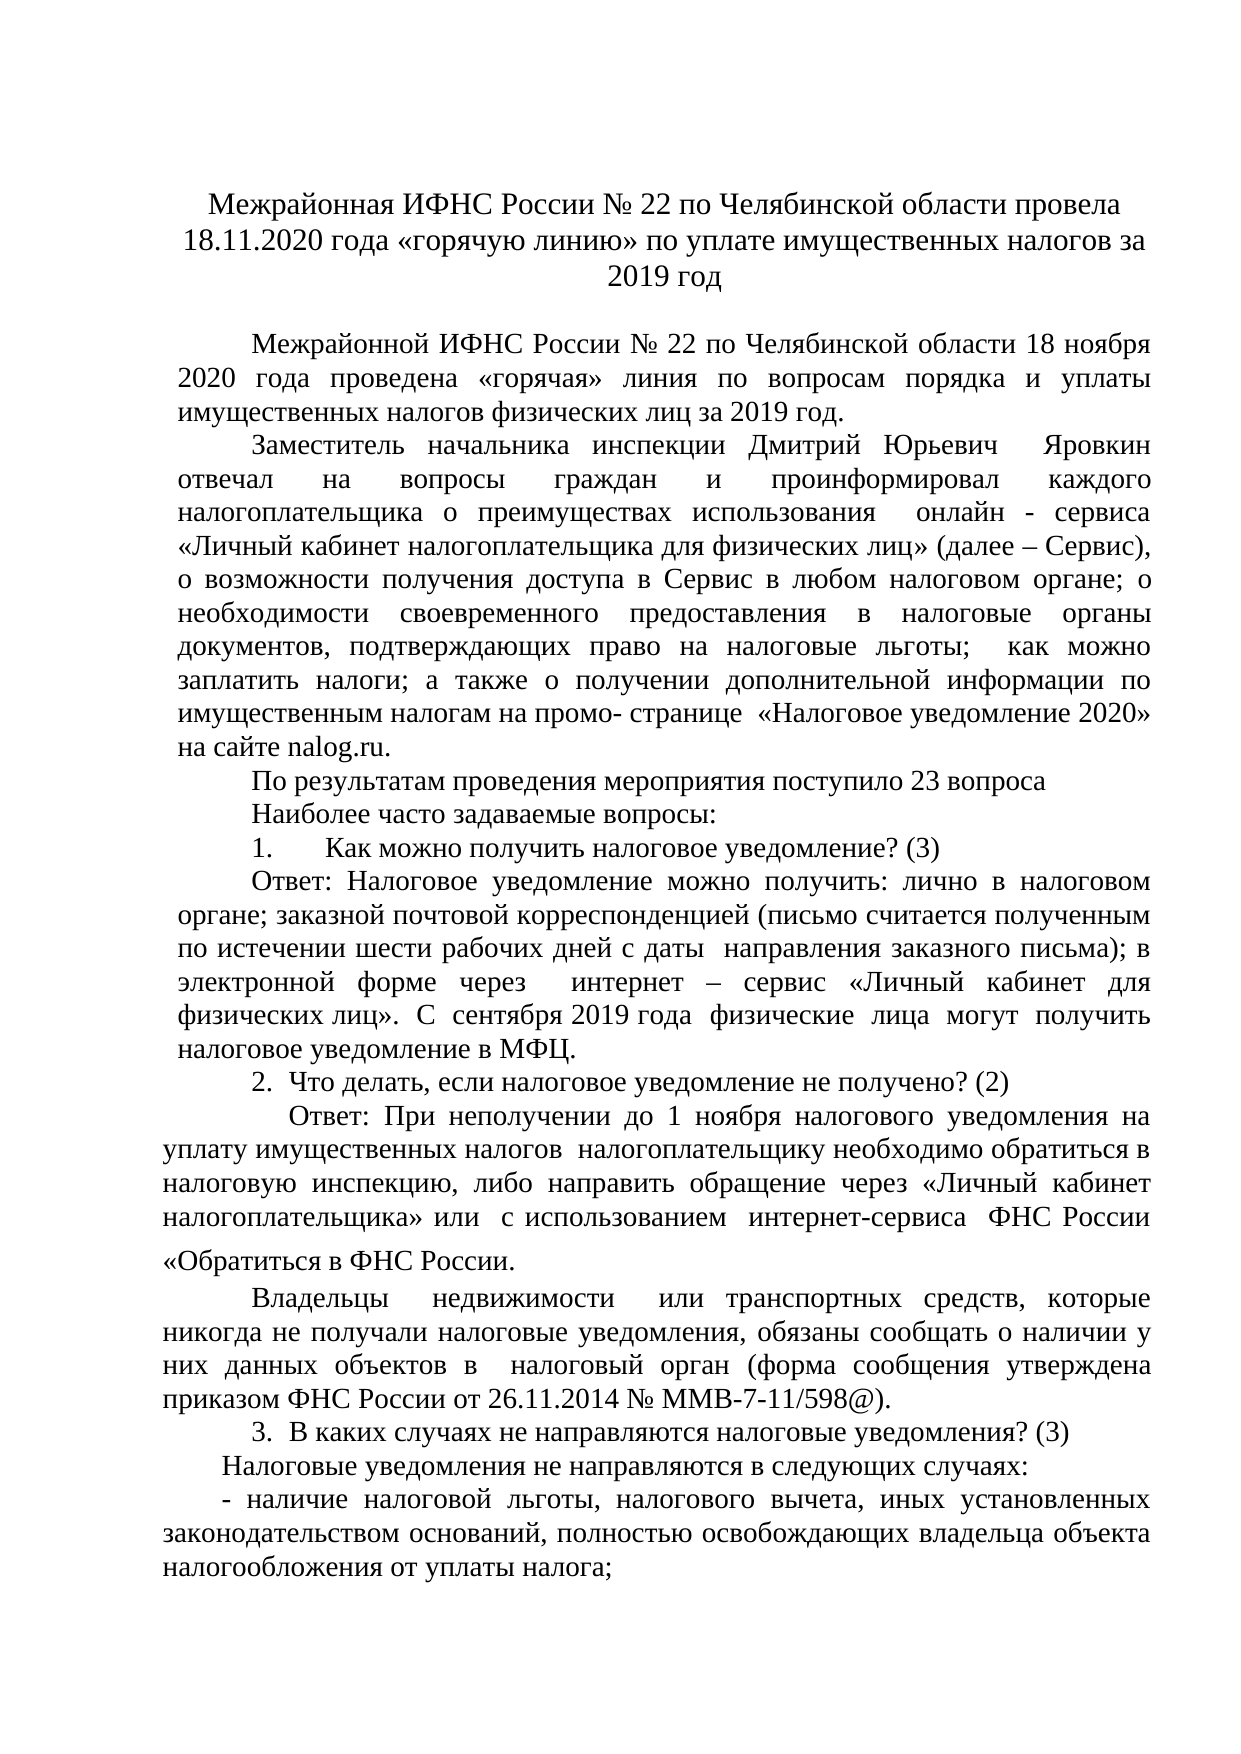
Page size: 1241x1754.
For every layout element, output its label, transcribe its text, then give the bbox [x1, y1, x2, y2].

list Ответ: Налоговое уведомление можно получить: лично в налоговом органе; заказной почтовой корреспонденцией (письмо считается полученным по истечении шести рабочих дней с даты направления заказного письма); в электронной форме через интернет – сервис «Личный кабинет для физических лиц». С сентября 2019 года физические лица могут получить налоговое уведомление в МФЦ. [177, 863, 1152, 1064]
text Заместитель начальника инспекции Дмитрий Юрьевич Яровкин отвечал на вопросы граждан и проинформировал каждого налогоплательщика о преимуществах использования онлайн - сервиса «Личный кабинет налогоплательщика для физических лиц» (далее – Сервис), о возможности получения доступа в Сервис в любом налоговом органе; о необходимости своевременного предоставления в налоговые органы документов, подтверждающих право на налоговые льготы; как можно заплатить налоги; а также о получении дополнительной информации по имущественным налогам на промо- странице «Налоговое уведомление 2020» на сайте nalog.ru. [177, 427, 1152, 763]
list Как можно получить налоговое уведомление? (3) [177, 830, 1152, 863]
text По результатам проведения мероприятия поступило 23 вопроса [177, 763, 1152, 796]
text Налоговые уведомления не направляются в следующих случаях: [162, 1448, 1152, 1482]
text Межрайонная ИФНС России № 22 по Челябинской области провела 18.11.2020 года «горячую линию» по уплате имущественных налогов за 2019 год [177, 185, 1152, 293]
subtitle Что делать, если налоговое уведомление не получено? (2) [251, 1064, 1152, 1098]
text Ответ: При неполучении до 1 ноября налогового уведомления на уплату имущественных налогов налогоплательщику необходимо обратиться в налоговую инспекцию, либо направить обращение через «Личный кабинет налогоплательщика» или с использованием интернет-сервиса ФНС России «Обратиться в ФНС России. [162, 1098, 1152, 1280]
text Наиболее часто задаваемые вопросы: [177, 796, 1152, 830]
text - наличие налоговой льготы, налогового вычета, иных установленных законодательством оснований, полностью освобождающих владельца объекта налогообложения от уплаты налога; [162, 1482, 1152, 1582]
text Владельцы недвижимости или транспортных средств, которые никогда не получали налоговые уведомления, обязаны сообщать о наличии у них данных объектов в налоговый орган (форма сообщения утверждена приказом ФНС России от 26.11.2014 № ММВ-7-11/598@). [162, 1280, 1152, 1414]
list В каких случаях не направляются налоговые уведомления? (3) [251, 1414, 1152, 1448]
text Межрайонной ИФНС России № 22 по Челябинской области 18 ноября 2020 года проведена «горячая» линия по вопросам порядка и уплаты имущественных налогов физических лиц за 2019 год. [177, 327, 1152, 427]
